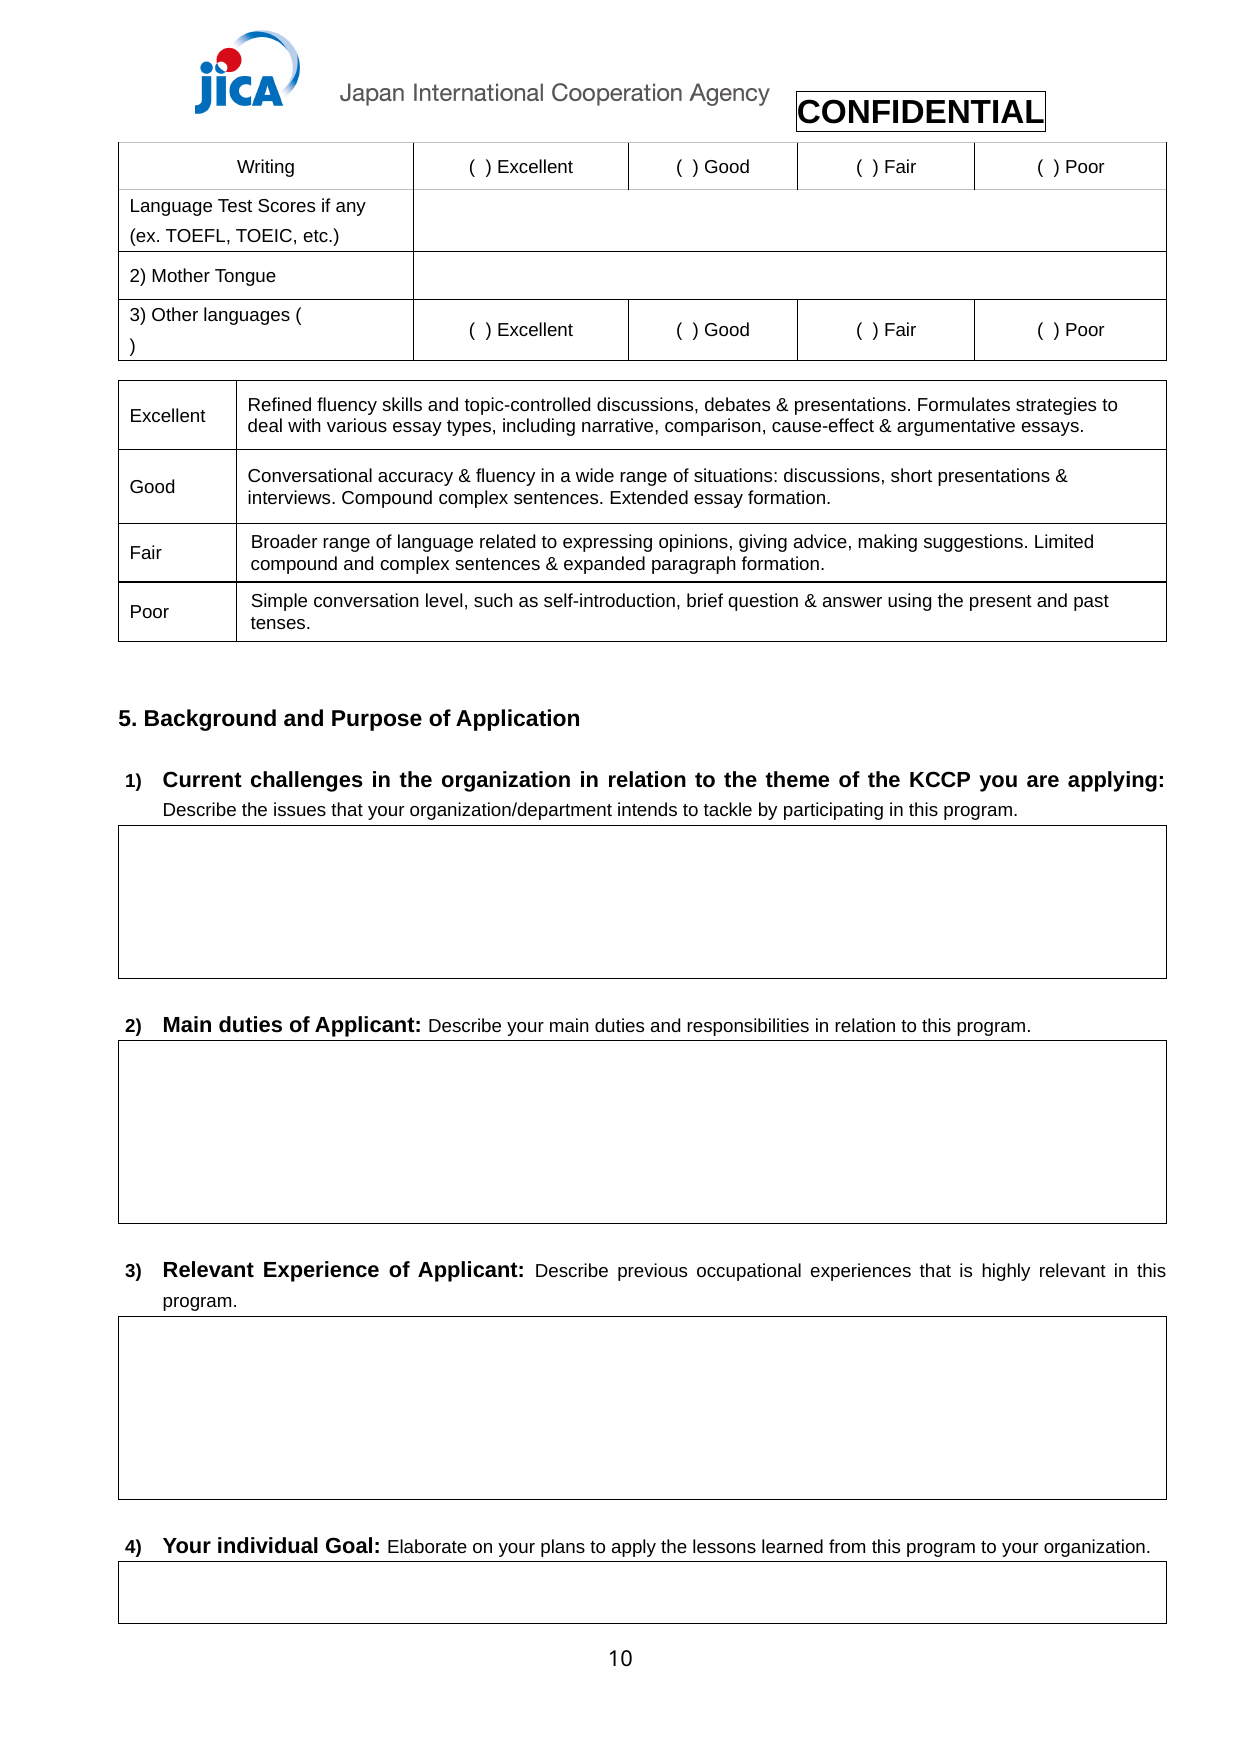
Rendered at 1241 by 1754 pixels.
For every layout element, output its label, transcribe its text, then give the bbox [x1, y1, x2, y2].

table_cell ( ) Poor [975, 300, 1166, 360]
table_cell Simple conversation level, such as self-introduction, brief question & answer using the present and past tenses. [237, 583, 1166, 641]
table_cell ( ) Excellent [414, 143, 628, 189]
table_cell Conversational accuracy & fluency in a wide range of situations: discussions, short presentations & interviews. Compound complex sentences. Extended essay formation. [237, 450, 1166, 523]
table_cell Good [119, 450, 236, 523]
table_cell Writing [119, 143, 413, 189]
table_header Refined fluency skills and topic-controlled discussions, debates & presentations. Formulates strategies to deal with various essay types, including narrative, comparison, cause-effect & argumentative essays. [237, 381, 1166, 449]
table_cell ( ) Fair [798, 143, 974, 189]
table_cell Broader range of language related to expressing opinions, giving advice, making suggestions. Limited compound and complex sentences & expanded paragraph formation. [237, 524, 1166, 581]
table_cell ( ) Good [629, 300, 797, 360]
table_header [119, 1041, 1166, 1223]
list Relevant Experience of Applicant: Describe previous occupational experiences that is highly relevant in this program. [125, 1255, 1166, 1316]
table_header [119, 826, 1166, 978]
table_cell Fair [119, 524, 236, 581]
list Current challenges in the organization in relation to the theme of the KCCP you are applying: Describe the issues that your organization/department intends to tackle by participating in this program. [125, 764, 1166, 825]
list Main duties of Applicant: Describe your main duties and responsibilities in relation to this program. [125, 1009, 1063, 1040]
table_cell Language Test Scores if any (ex. TOEFL, TOEIC, etc.) [119, 190, 413, 251]
table_header Excellent [119, 381, 236, 449]
table_cell ( ) Fair [798, 300, 974, 360]
table_cell 2) Mother Tongue [119, 252, 413, 298]
table_cell [414, 252, 1166, 298]
picture [177, 15, 789, 124]
table_header [119, 1317, 1166, 1499]
text 5. Background and Purpose of Application [118, 703, 1063, 733]
table_cell ( ) Excellent [414, 300, 628, 360]
table_cell Poor [119, 583, 236, 641]
table_cell ( ) Poor [975, 143, 1166, 189]
table_cell ( ) Good [629, 143, 797, 189]
table_cell [414, 190, 1166, 251]
table_cell 3) Other languages ( ) [119, 300, 413, 360]
table_header [119, 1562, 1166, 1623]
list Your individual Goal: Elaborate on your plans to apply the lessons learned from this program to your organization. [125, 1531, 1166, 1561]
